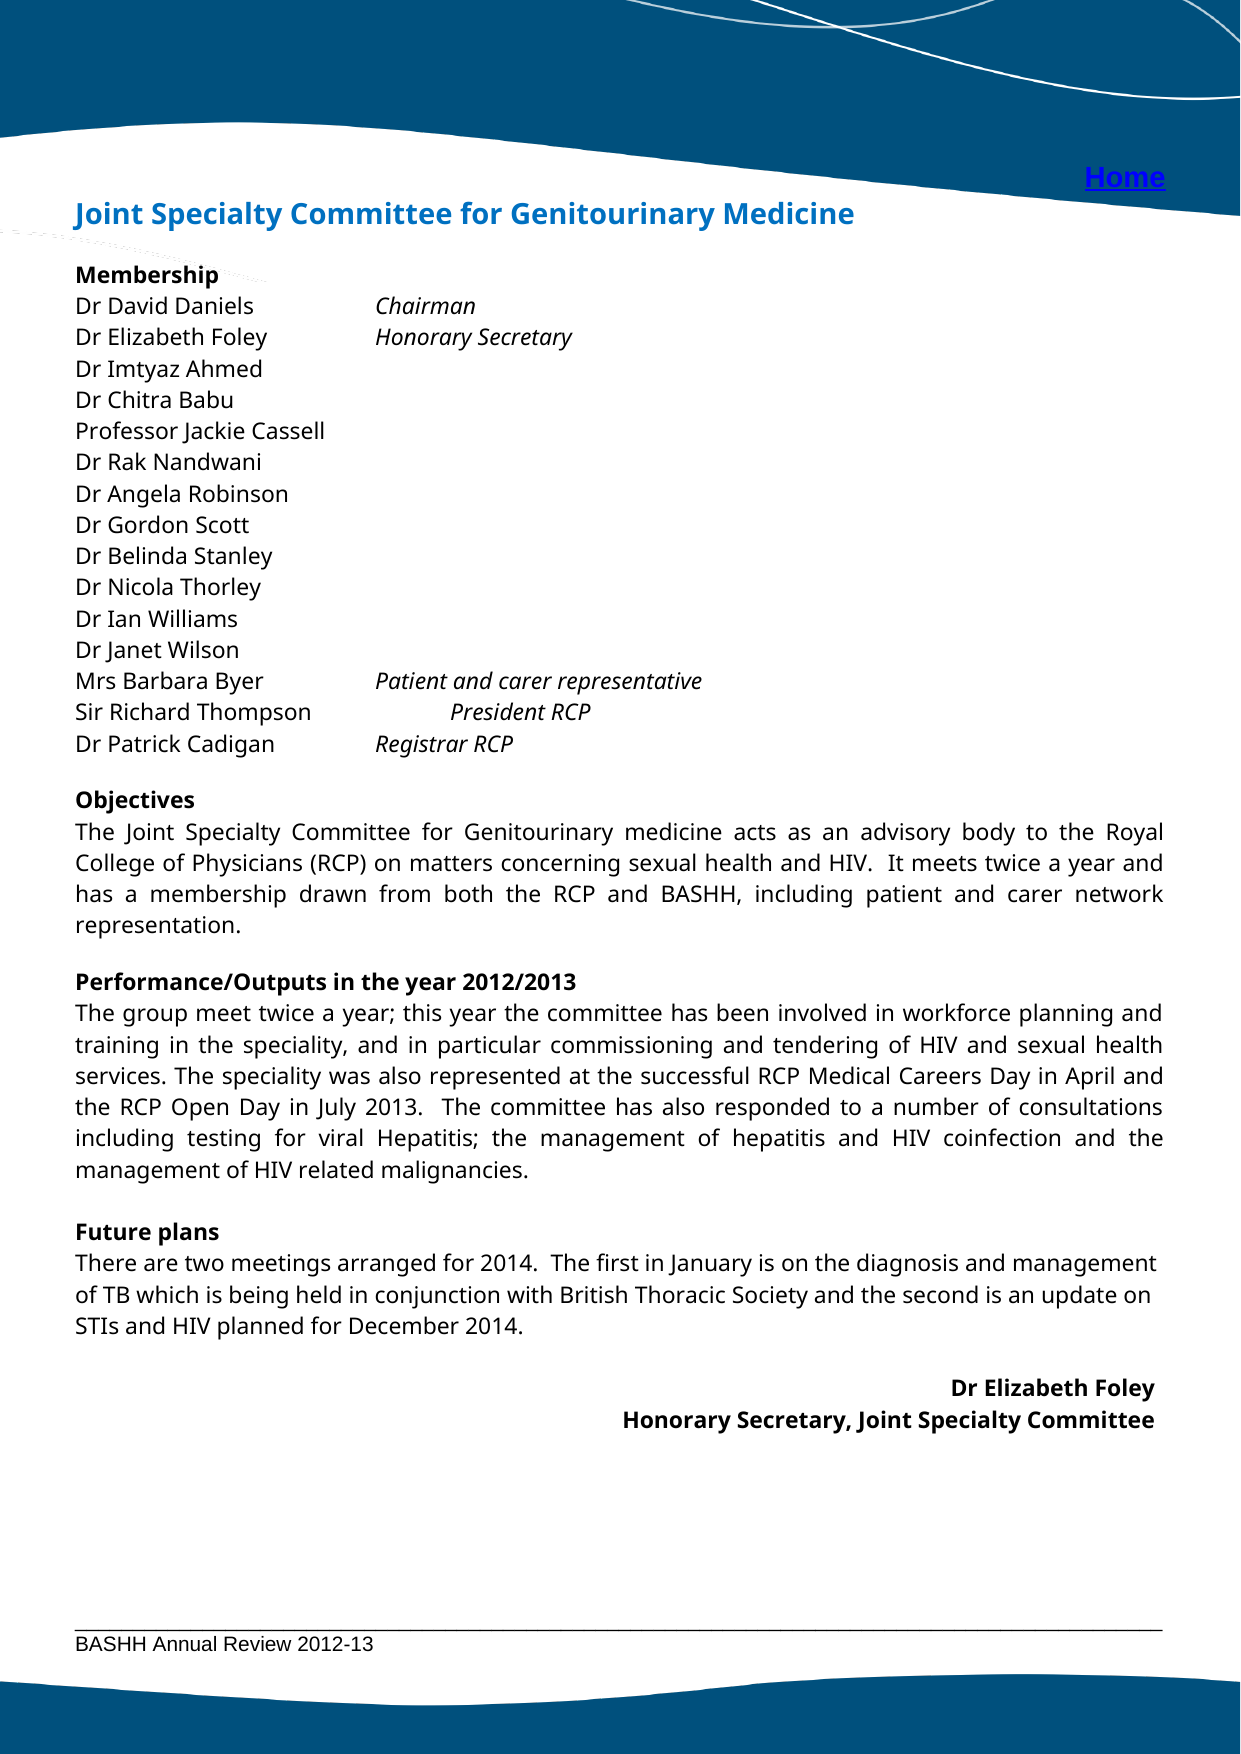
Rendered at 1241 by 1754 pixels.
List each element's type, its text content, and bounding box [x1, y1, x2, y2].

text Professor Jackie Cassell [75, 415, 1165, 446]
text Dr Gordon Scott [75, 509, 1165, 540]
text Dr Imtyaz Ahmed [75, 353, 1187, 384]
text Dr Angela Robinson [75, 478, 1165, 509]
text Joint Specialty Committee for Genitourinary Medicine [75, 194, 1165, 233]
text Mrs Barbara Byer Patient and carer representative [75, 665, 1165, 696]
text Honorary Secretary, Joint Specialty Committee [75, 1404, 1155, 1435]
text Home [75, 160, 1165, 194]
text The Joint Specialty Committee for Genitourinary medicine acts as an advisory body to the Royal College of Physicians (RCP) on matters concerning sexual health and HIV. It meets twice a year and has a membership drawn from both the RCP and BASHH, including patient and carer network representation. [75, 816, 1165, 941]
text Future plans [75, 1216, 1155, 1247]
text Performance/Outputs in the year 2012/2013 [75, 966, 1165, 997]
picture [0, 0, 1241, 282]
text There are two meetings arranged for 2014. The first in January is on the diagnosis and management of TB which is being held in conjunction with British Thoracic Society and the second is an update on STIs and HIV planned for December 2014. [75, 1247, 1165, 1341]
picture [0, 1644, 1241, 1754]
text Dr Ian Williams [75, 603, 1165, 634]
text Dr Patrick Cadigan Registrar RCP [75, 728, 1165, 759]
text Dr Nicola Thorley [75, 571, 1165, 603]
text Dr Janet Wilson [75, 634, 1165, 665]
text The group meet twice a year; this year the committee has been involved in workforce planning and training in the speciality, and in particular commissioning and tendering of HIV and sexual health services. The speciality was also represented at the successful RCP Medical Careers Day in April and the RCP Open Day in July 2013. The committee has also responded to a number of consultations including testing for viral Hepatitis; the management of hepatitis and HIV coinfection and the management of HIV related malignancies. [75, 997, 1165, 1185]
text Dr Elizabeth Foley Honorary Secretary [75, 321, 1165, 353]
text Sir Richard Thompson President RCP [75, 696, 1165, 728]
text Dr Elizabeth Foley [75, 1372, 1155, 1404]
text Dr Belinda Stanley [75, 540, 1165, 571]
text Dr Chitra Babu [75, 384, 1165, 415]
text Objectives [75, 784, 1165, 816]
text Membership [75, 259, 1165, 290]
text Dr Rak Nandwani [75, 446, 1165, 478]
text Dr David Daniels Chairman [75, 290, 1165, 321]
